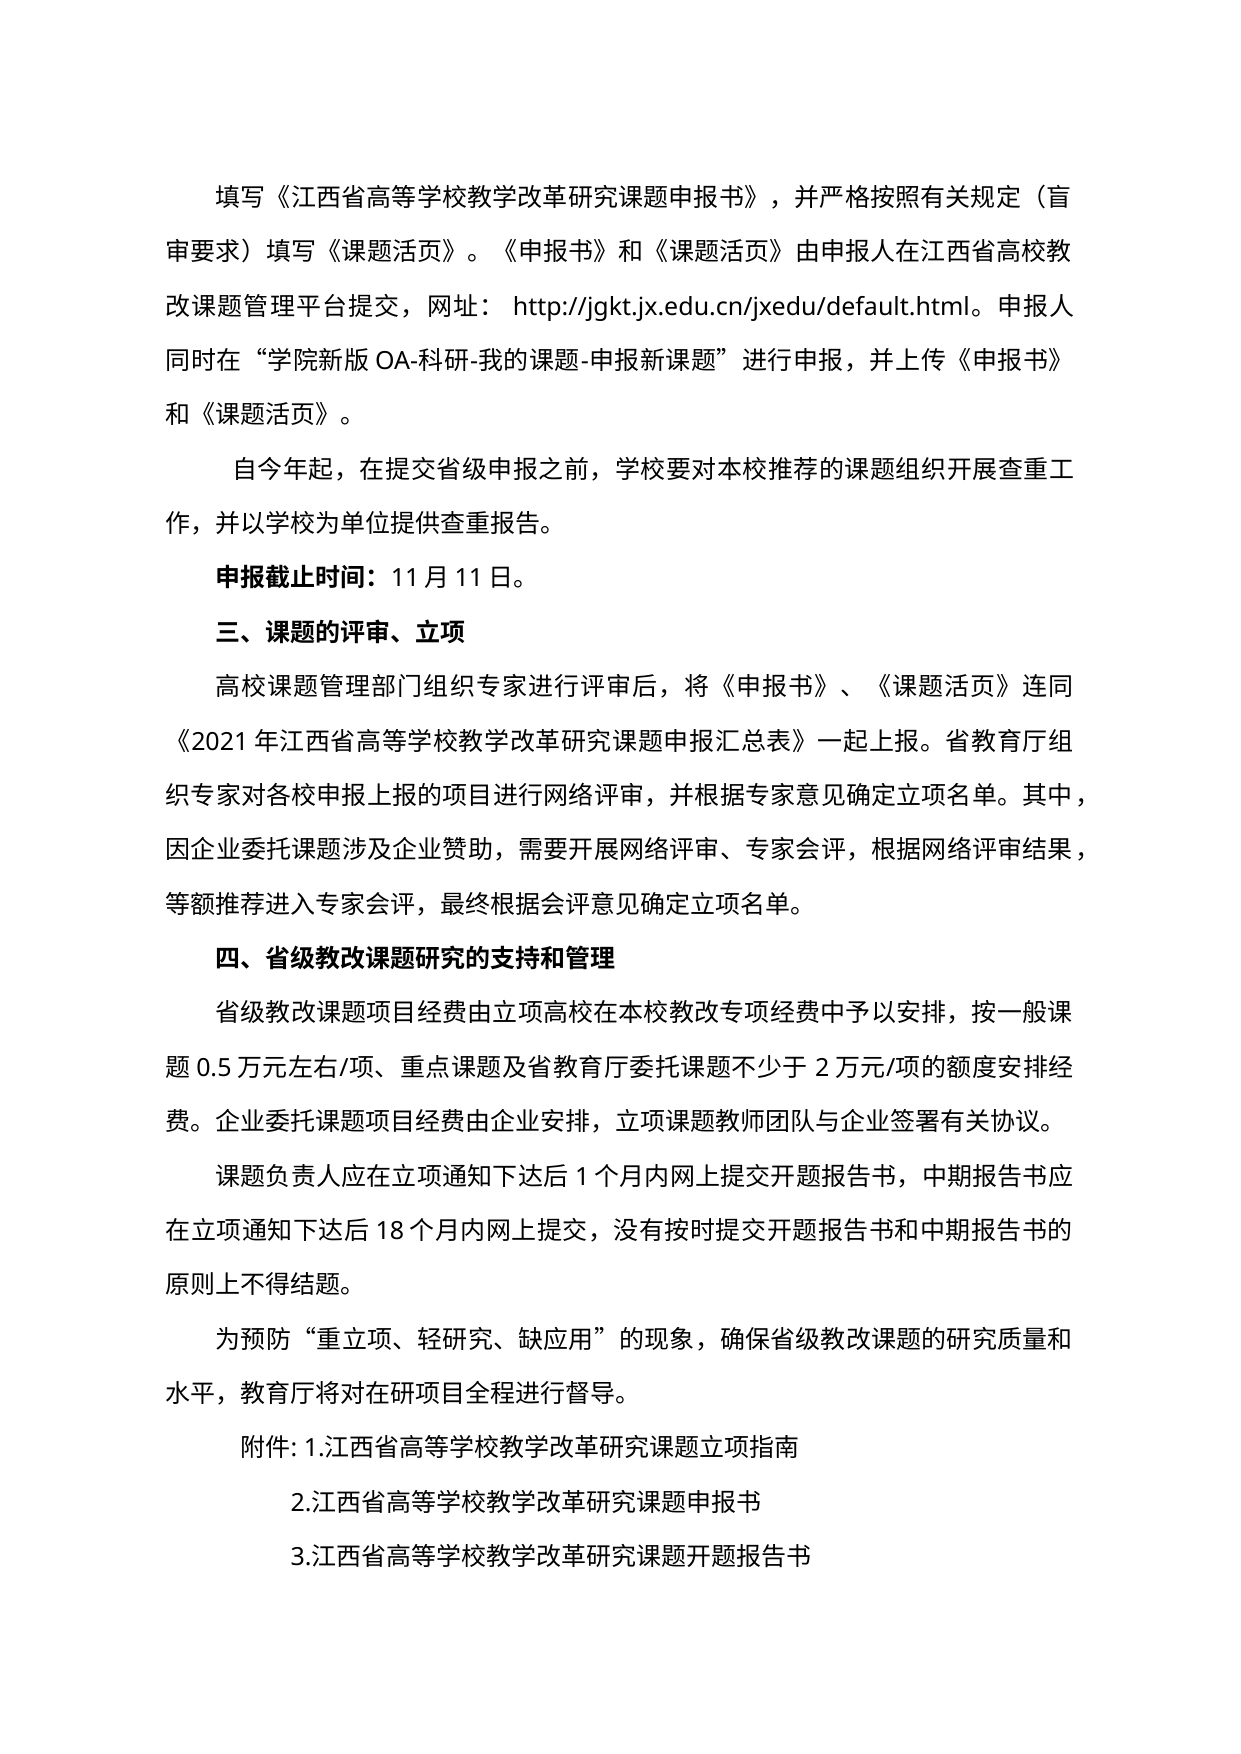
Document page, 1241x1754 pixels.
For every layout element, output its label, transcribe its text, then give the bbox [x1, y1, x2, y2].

text 附件: 1.江西省高等学校教学改革研究课题立项指南 [165, 1428, 1075, 1464]
text 三、课题的评审、立项 [165, 612, 1075, 648]
text 申报截止时间：11月11日。 [165, 558, 1075, 594]
text 省级教改课题项目经费由立项高校在本校教改专项经费中予以安排，按一般课题0.5万元左右/项、重点课题及省教育厅委托课题不少于2万元/项的额度安排经费。企业委托课题项目经费由企业安排，立项课题教师团队与企业签署有关协议。 [165, 993, 1075, 1138]
text 四、省级教改课题研究的支持和管理 [165, 938, 1075, 975]
text 高校课题管理部门组织专家进行评审后，将《申报书》、《课题活页》连同《2021年江西省高等学校教学改革研究课题申报汇总表》一起上报。省教育厅组织专家对各校申报上报的项目进行网络评审，并根据专家意见确定立项名单。其中，因企业委托课题涉及企业赞助，需要开展网络评审、专家会评，根据网络评审结果，等额推荐进入专家会评，最终根据会评意见确定立项名单。 [165, 667, 1075, 920]
text 课题负责人应在立项通知下达后1个月内网上提交开题报告书，中期报告书应在立项通知下达后18个月内网上提交，没有按时提交开题报告书和中期报告书的原则上不得结题。 [165, 1156, 1075, 1301]
text 为预防“重立项、轻研究、缺应用”的现象，确保省级教改课题的研究质量和水平，教育厅将对在研项目全程进行督导。 [165, 1319, 1075, 1410]
text 2.江西省高等学校教学改革研究课题申报书 [165, 1482, 1075, 1518]
text 3.江西省高等学校教学改革研究课题开题报告书 [165, 1537, 1075, 1573]
text 自今年起，在提交省级申报之前，学校要对本校推荐的课题组织开展查重工作，并以学校为单位提供查重报告。 [165, 449, 1075, 540]
text 填写《江西省高等学校教学改革研究课题申报书》，并严格按照有关规定（盲审要求）填写《课题活页》。《申报书》和《课题活页》由申报人在江西省高校教改课题管理平台提交，网址： http://jgkt.jx.edu.cn/jxedu/default.html。申报人同时在“学院新版OA-科研-我的课题-申报新课题”进行申报，并上传《申报书》和《课题活页》。 [165, 177, 1075, 431]
